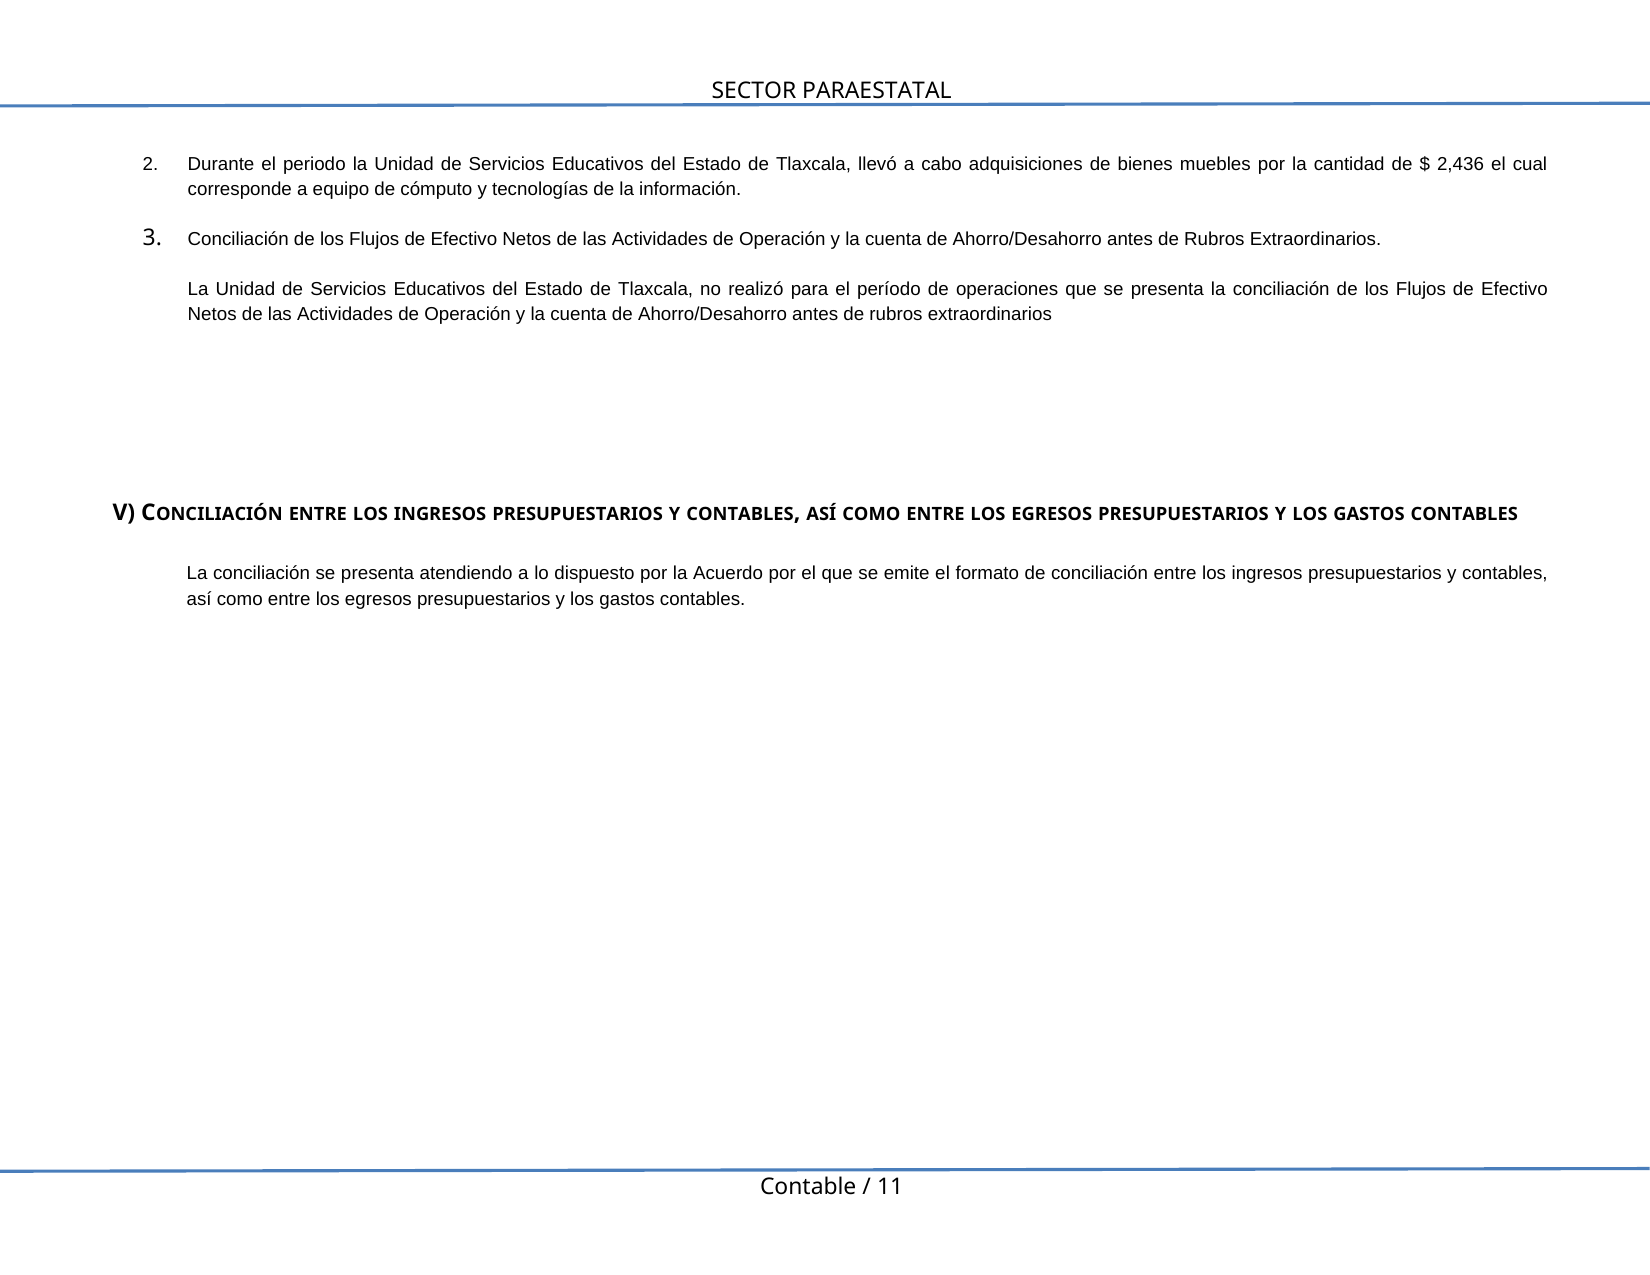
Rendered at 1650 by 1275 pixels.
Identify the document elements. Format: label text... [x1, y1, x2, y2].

text V) Conciliación entre los ingresos presupuestarios y contables, así como entre los egresos presupuestarios y los gastos contables [112, 500, 1550, 525]
text La Unidad de Servicios Educativos del Estado de Tlaxcala, no realizó para el período de operaciones que se presenta la conciliación de los Flujos de Efectivo Netos de las Actividades de Operación y la cuenta de Ahorro/Desahorro antes de rubros extraordinarios [142, 275, 1550, 325]
text 3. Conciliación de los Flujos de Efectivo Netos de las Actividades de Operación y la cuenta de Ahorro/Desahorro antes de Rubros Extraordinarios. [142, 225, 1550, 250]
text La conciliación se presenta atendiendo a lo dispuesto por la Acuerdo por el que se emite el formato de conciliación entre los ingresos presupuestarios y contables, así como entre los egresos presupuestarios y los gastos contables. [186, 558, 1550, 610]
text 2. Durante el periodo la Unidad de Servicios Educativos del Estado de Tlaxcala, llevó a cabo adquisiciones de bienes muebles por la cantidad de $ 2,436 el cual corresponde a equipo de cómputo y tecnologías de la información. [142, 150, 1550, 200]
